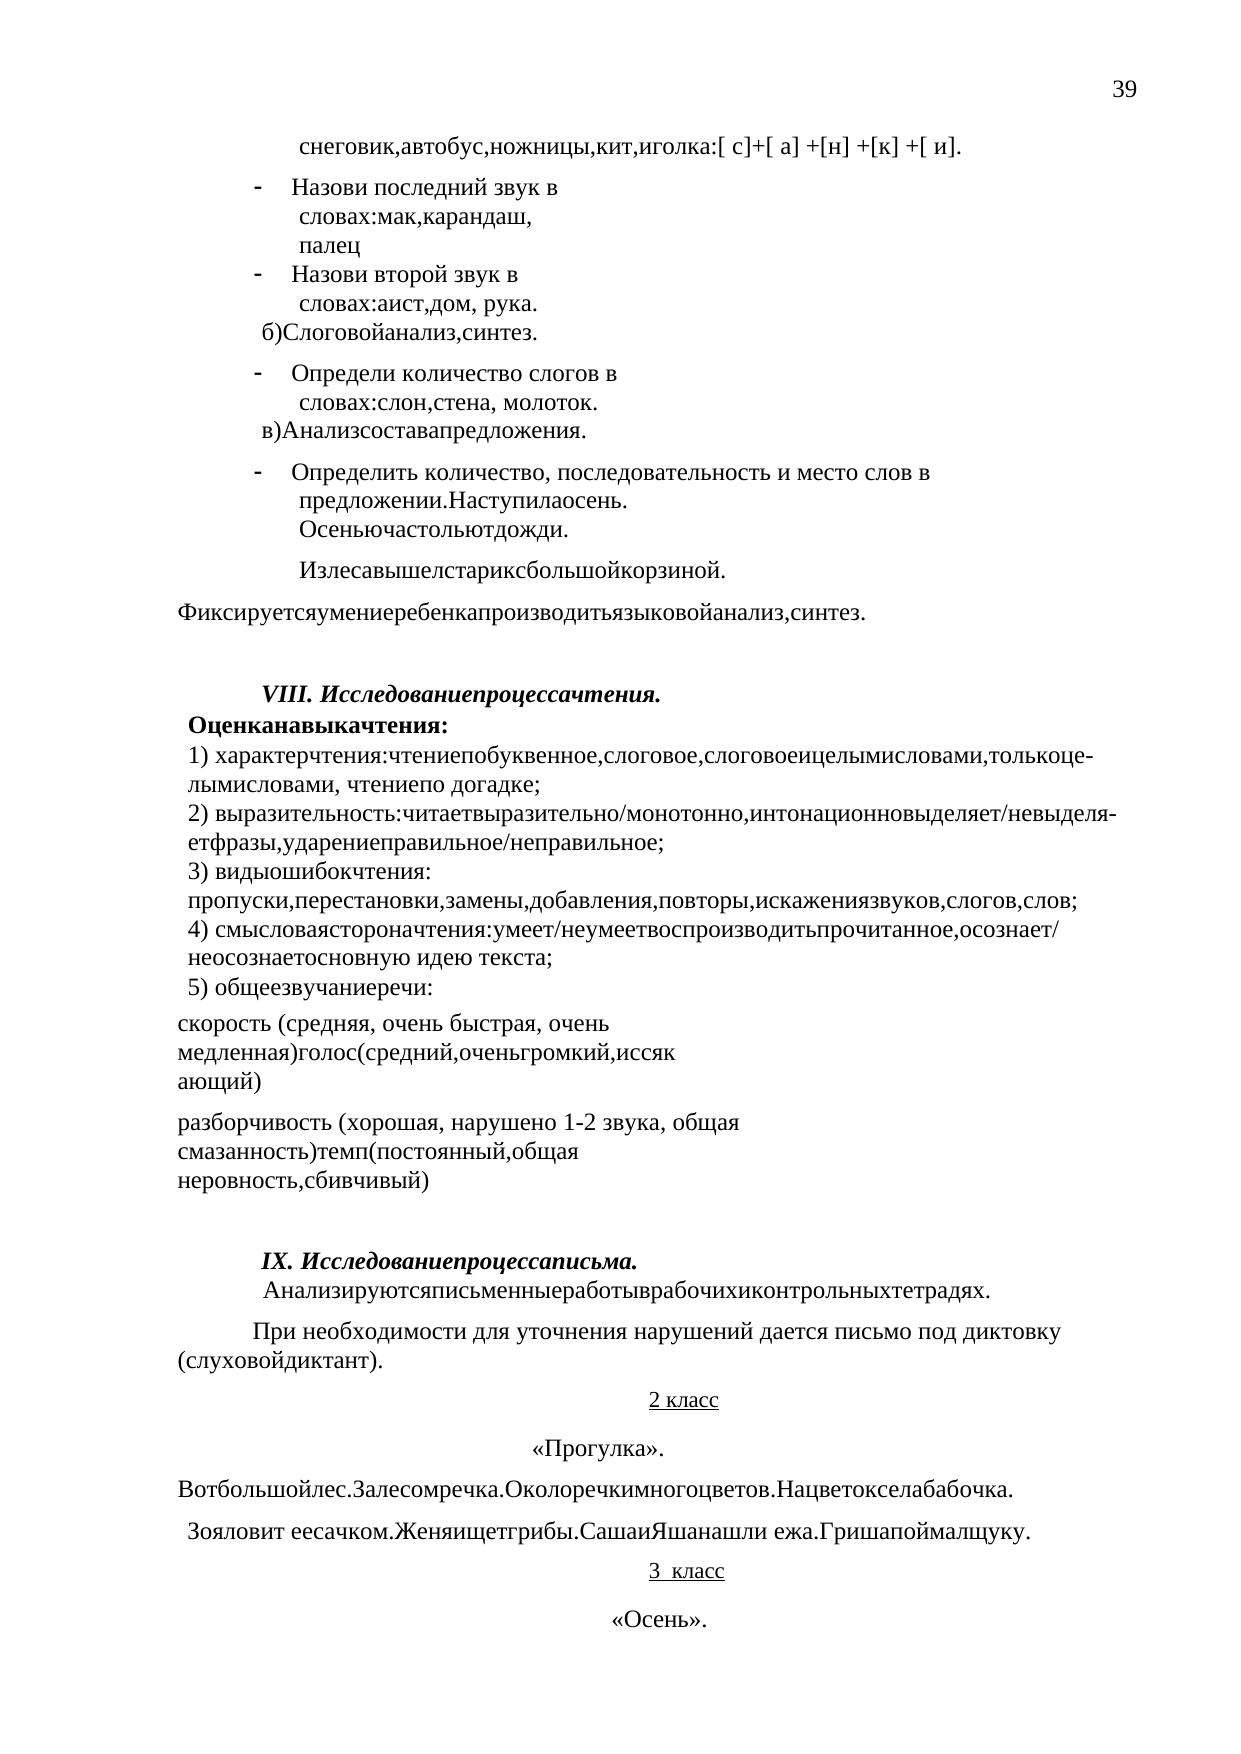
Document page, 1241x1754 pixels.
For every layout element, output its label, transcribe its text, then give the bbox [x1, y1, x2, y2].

text Осеньючастольютдожди. [299, 514, 1137, 543]
text в)Анализсоставапредложения. [261, 416, 1137, 444]
text «Осень». [194, 1604, 1124, 1633]
list общеезвучаниеречи: [187, 972, 1137, 1000]
text снеговик,автобус,ножницы,кит,иголка:[ с]+[ а] +[н] +[к] +[ и]. [299, 131, 1137, 160]
list Исследованиепроцессачтения. [261, 679, 1137, 708]
list Определить количество, последовательность и место слов в предложении.Наступилаосень. [253, 457, 1024, 514]
text «Прогулка». [532, 1433, 693, 1462]
text б)Слоговойанализ,синтез. [261, 317, 1137, 346]
list выразительность:читаетвыразительно/монотонно,интонационновыделяет/невыделя-етфразы,ударениеправильное/неправильное; [188, 798, 1125, 856]
text 2 класс [649, 1386, 1135, 1412]
list Назови последний звук в словах:мак,карандаш, палец [253, 172, 581, 259]
text Анализируютсяписьменныеработыврабочихиконтрольныхтетрадях. [263, 1275, 1137, 1304]
list видыошибокчтения: пропуски,перестановки,замены,добавления,повторы,искажениязвуков,слогов,слов; [188, 856, 1124, 913]
text скорость (средняя, очень быстрая, очень медленная)голос(средний,оченьгромкий,иссякающий) [177, 1008, 686, 1095]
text Вотбольшойлес.Залесомречка.Околоречкимногоцветов.Нацветокселабабочка. [177, 1474, 1124, 1503]
text Фиксируетсяумениеребенкапроизводитьязыковойанализ,синтез. [177, 597, 1137, 626]
text При необходимости для уточнения нарушений дается письмо под диктовку (слуховойдиктант). [177, 1316, 1125, 1374]
text 3 класс [649, 1557, 1135, 1583]
list смысловаястороначтения:умеет/неумеетвоспроизводитьпрочитанное,осознает/неосознаетосновную идею текста; [188, 914, 1124, 971]
list Исследованиепроцессаписьма. [261, 1246, 1137, 1275]
text разборчивость (хорошая, нарушено 1-2 звука, общая смазанность)темп(постоянный,общая неровность,сбивчивый) [177, 1107, 835, 1193]
list характерчтения:чтениепобуквенное,слоговое,слоговоеицелымисловами,толькоце-лымисловами, чтениепо догадке; [188, 740, 1125, 798]
list Назови второй звук в словах:аист,дом, рука. [253, 259, 541, 317]
list Определи количество слогов в словах:слон,стена, молоток. [253, 358, 640, 416]
text Зояловит еесачком.Женяищетгрибы.СашаиЯшанашли ежа.Гришапоймалщуку. [187, 1516, 1046, 1544]
text Излесавышелстариксбольшойкорзиной. [299, 556, 1137, 584]
text Оценканавыкачтения: [188, 710, 1137, 739]
